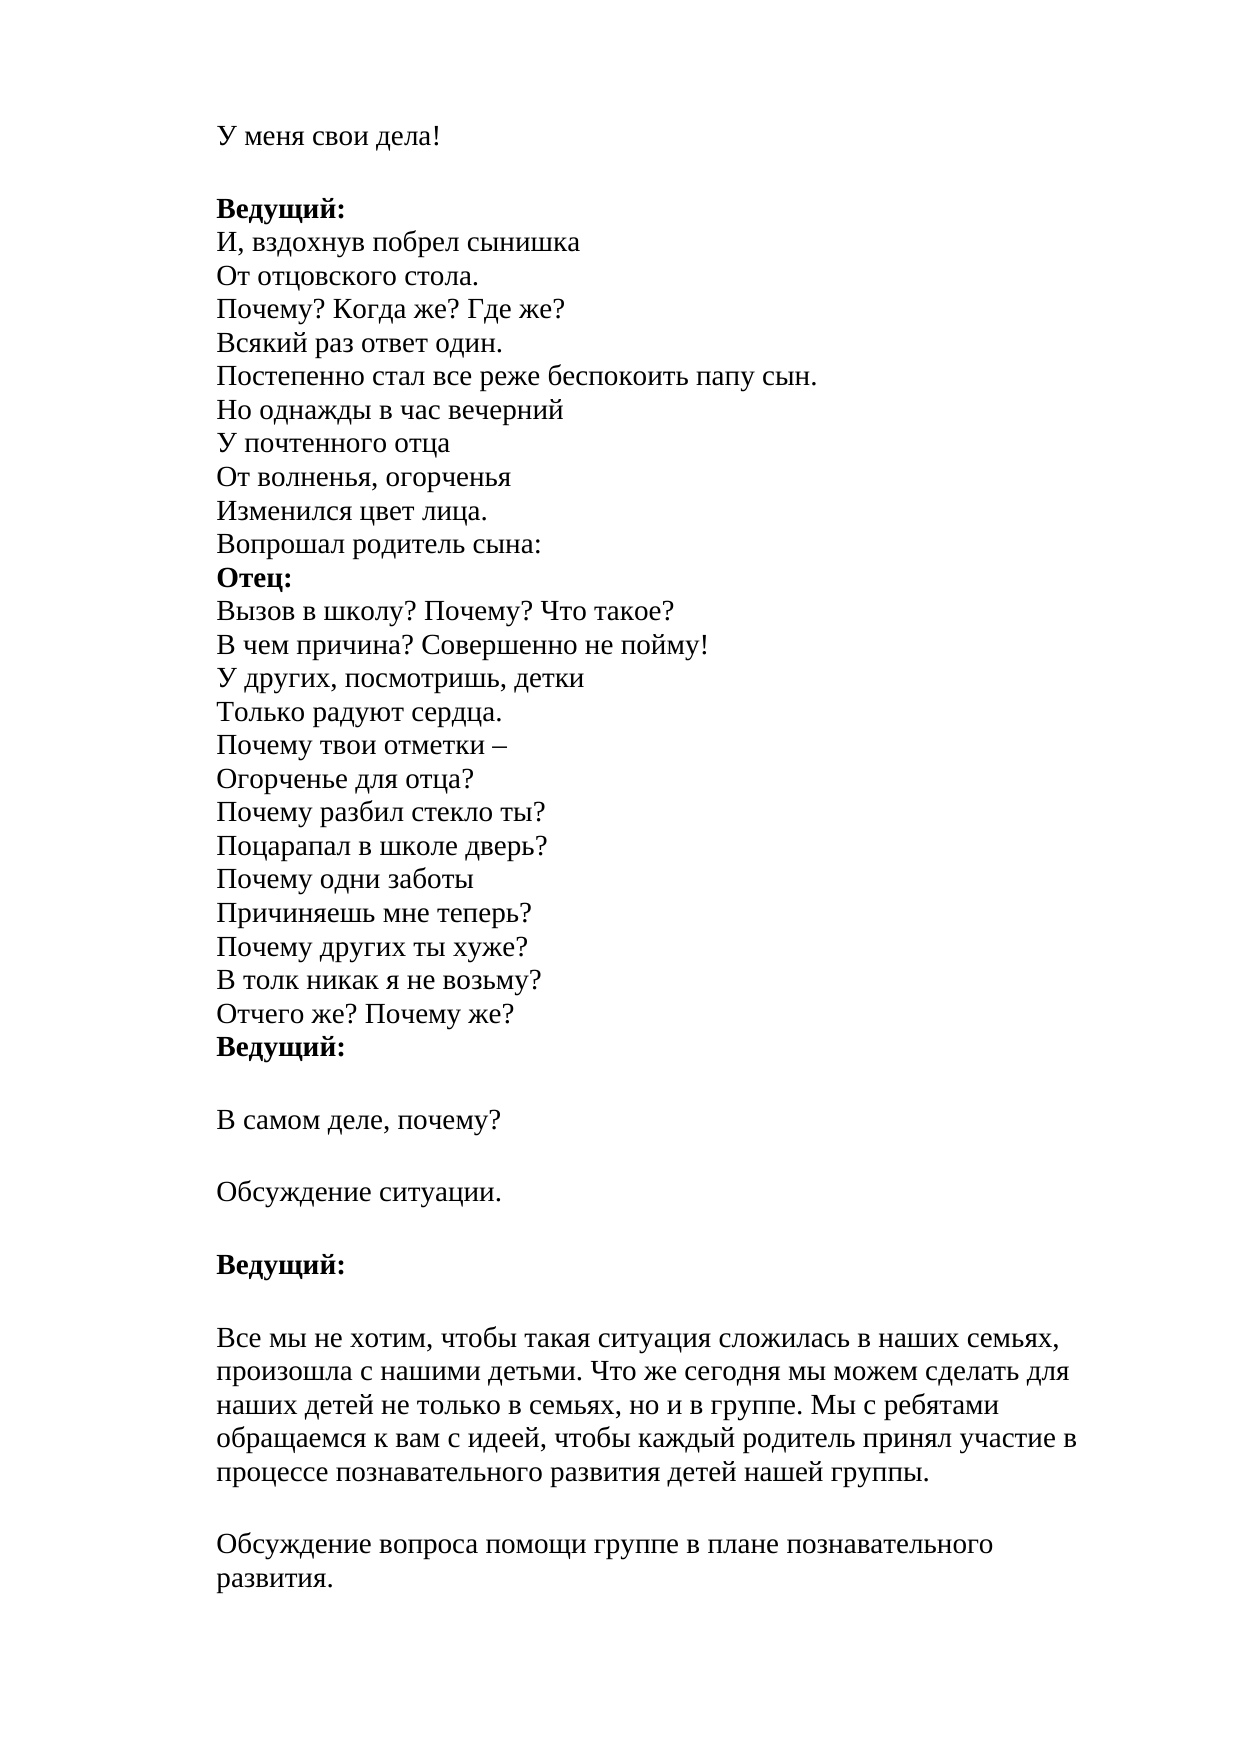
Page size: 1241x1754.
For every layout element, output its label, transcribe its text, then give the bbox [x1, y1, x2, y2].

text Обсуждение ситуации. [216, 1174, 1113, 1208]
text И, вздохнув побрел сынишка От отцовского стола. Почему? Когда же? Где же? Всякий раз ответ один. Постепенно стал все реже беспокоить папу сын. Но однажды в час вечерний У почтенного отца От волненья, огорченья Изменился цвет лица. Вопрошал родитель сына: [216, 224, 1113, 560]
text У меня свои дела! [216, 118, 1113, 152]
text Все мы не хотим, чтобы такая ситуация сложилась в наших семьях, произошла с нашими детьми. Что же сегодня мы можем сделать для наших детей не только в семьях, но и в группе. Мы с ребятами обращаемся к вам с идеей, чтобы каждый родитель принял участие в процессе познавательного развития детей нашей группы. [216, 1320, 1113, 1487]
text Ведущий: [216, 1247, 1113, 1281]
text Обсуждение вопроса помощи группе в плане познавательного развития. [216, 1526, 1113, 1593]
text Ведущий: [216, 191, 1113, 224]
text Ведущий: [216, 1029, 1113, 1063]
text В самом деле, почему? [216, 1102, 1113, 1135]
text Отец: [216, 560, 1113, 593]
text Вызов в школу? Почему? Что такое? В чем причина? Совершенно не пойму! У других, посмотришь, детки Только радуют сердца. Почему твои отметки – Огорченье для отца? Почему разбил стекло ты? Поцарапал в школе дверь? Почему одни заботы Причиняешь мне теперь? Почему других ты хуже? В толк никак я не возьму? Отчего же? Почему же? [216, 593, 1113, 1029]
